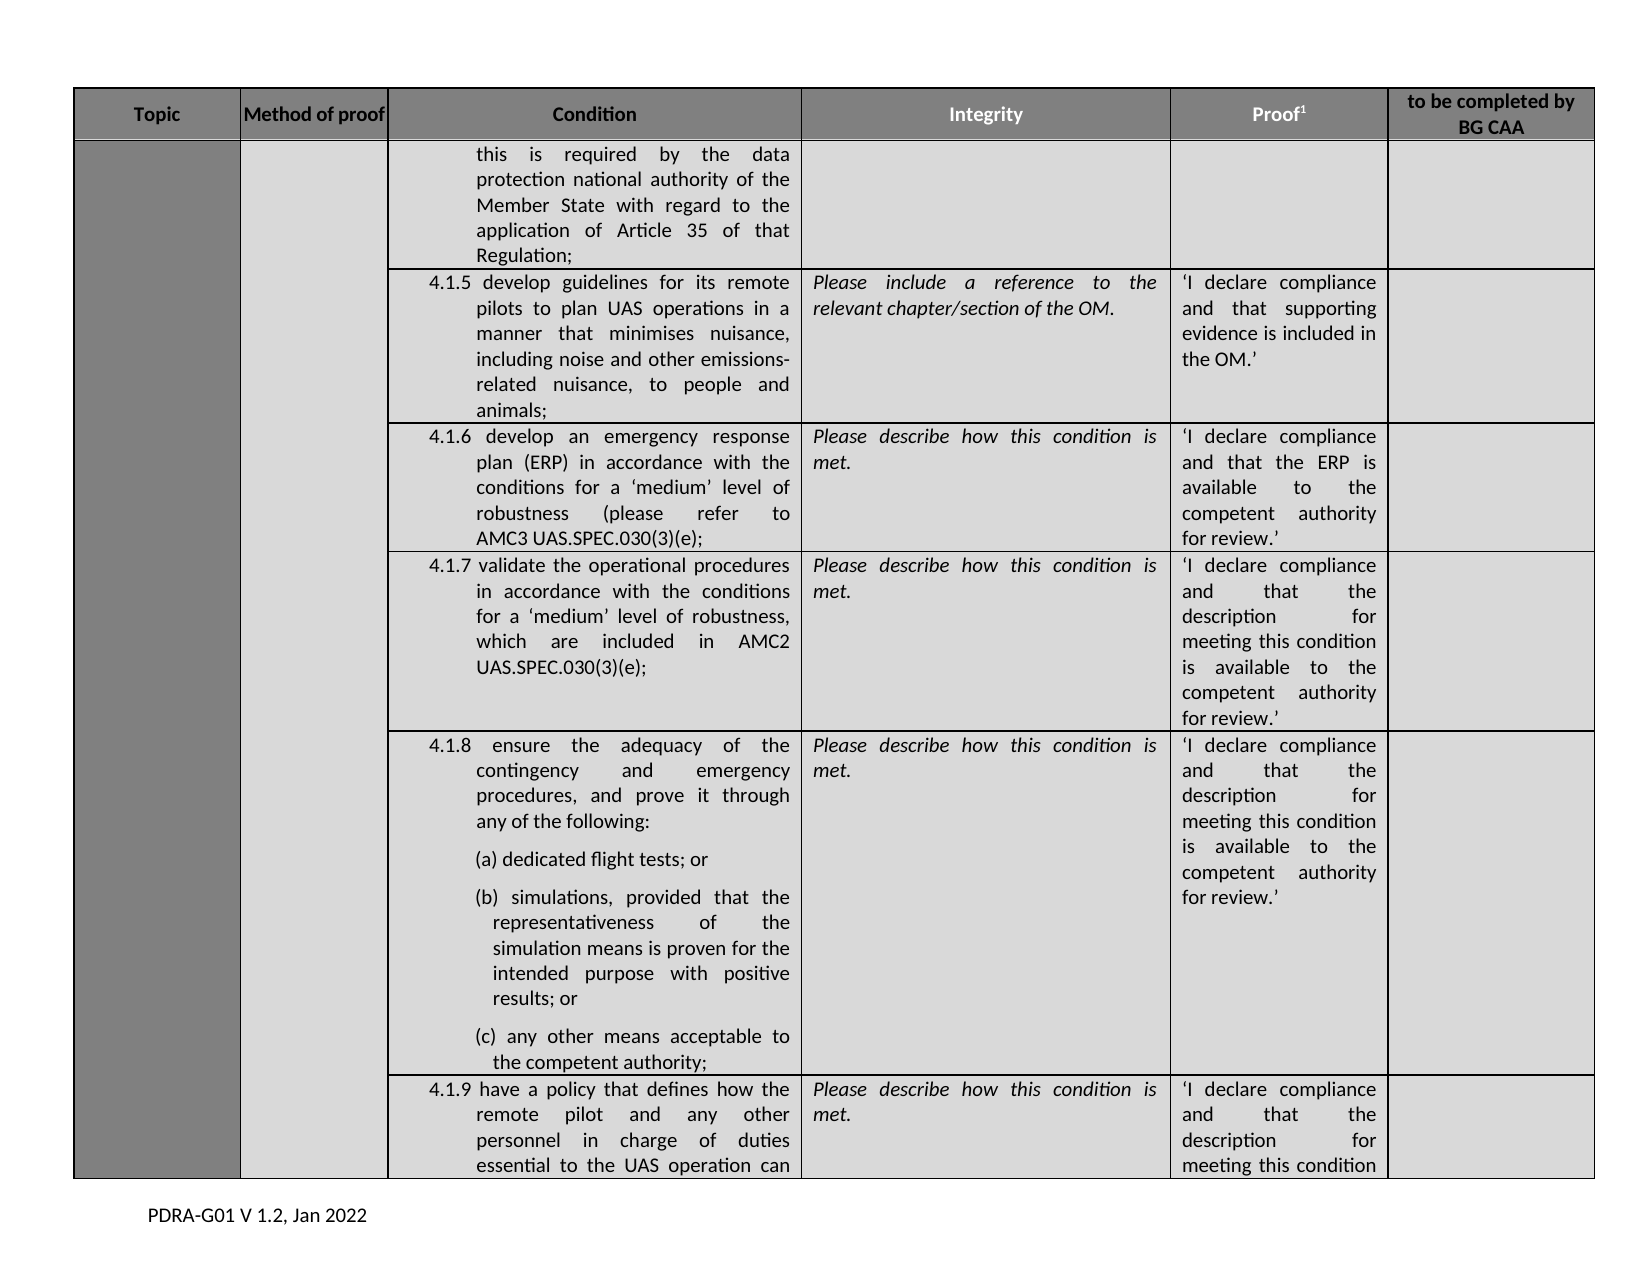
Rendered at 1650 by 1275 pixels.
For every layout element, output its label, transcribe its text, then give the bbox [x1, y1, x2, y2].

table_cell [389, 1076, 801, 1178]
table_header Condition [389, 89, 801, 139]
table_cell Please include a reference to the relevant chapter/section of the OM. [802, 270, 1170, 422]
table_cell 4.1.8 ensure the adequacy of the contingency and emergency procedures, and prove it through any of the following: (a) dedicated flight tests; or (b) simulations, provided that the representativeness of the simulation means is proven for the intended purpose with positive results; or (c) any other means acceptable to the competent authority; [389, 732, 801, 1074]
table_cell [1389, 732, 1594, 1074]
table_cell [1389, 552, 1594, 730]
table_cell [1389, 1076, 1594, 1178]
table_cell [802, 141, 1170, 268]
table_cell Please describe how this condition is met. [802, 552, 1170, 730]
table_cell ‘I declare compliance and that the ERP is available to the competent authority for review.’ [1171, 424, 1387, 551]
table_cell [1389, 141, 1594, 268]
table_cell [1389, 424, 1594, 551]
table_cell ‘I declare compliance and that supporting evidence is included in the OM.’ [1171, 270, 1387, 422]
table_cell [1171, 1076, 1387, 1178]
table_header Integrity [802, 89, 1170, 139]
table_cell ‘I declare compliance and that the description for meeting this condition is available to the competent authority for review.’ [1171, 552, 1387, 730]
table_header Method of proof [241, 89, 387, 139]
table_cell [1171, 141, 1387, 268]
table_header Proof1 [1171, 89, 1387, 139]
table_cell Please describe how this condition is met. [802, 732, 1170, 1074]
table_cell Please describe how this condition is met. [802, 424, 1170, 551]
table_cell 4.1.5 develop guidelines for its remote pilots to plan UAS operations in a manner that minimises nuisance, including noise and other emissions-related nuisance, to people and animals; [389, 270, 801, 422]
table_cell [1389, 270, 1594, 422]
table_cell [802, 1076, 1170, 1178]
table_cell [389, 141, 801, 268]
table_header to be completed by BG CAA [1389, 89, 1594, 139]
table_cell 4.1.7 validate the operational procedures in accordance with the conditions for a ‘medium’ level of robustness, which are included in AMC2 UAS.SPEC.030(3)(e); [389, 552, 801, 730]
table_cell ‘I declare compliance and that the description for meeting this condition is available to the competent authority for review.’ [1171, 732, 1387, 1074]
table_cell 4.1.6 develop an emergency response plan (ERP) in accordance with the conditions for a ‘medium’ level of robustness (please refer to AMC3 UAS.SPEC.030(3)(e); [389, 424, 801, 551]
table_header Topic [75, 89, 240, 139]
